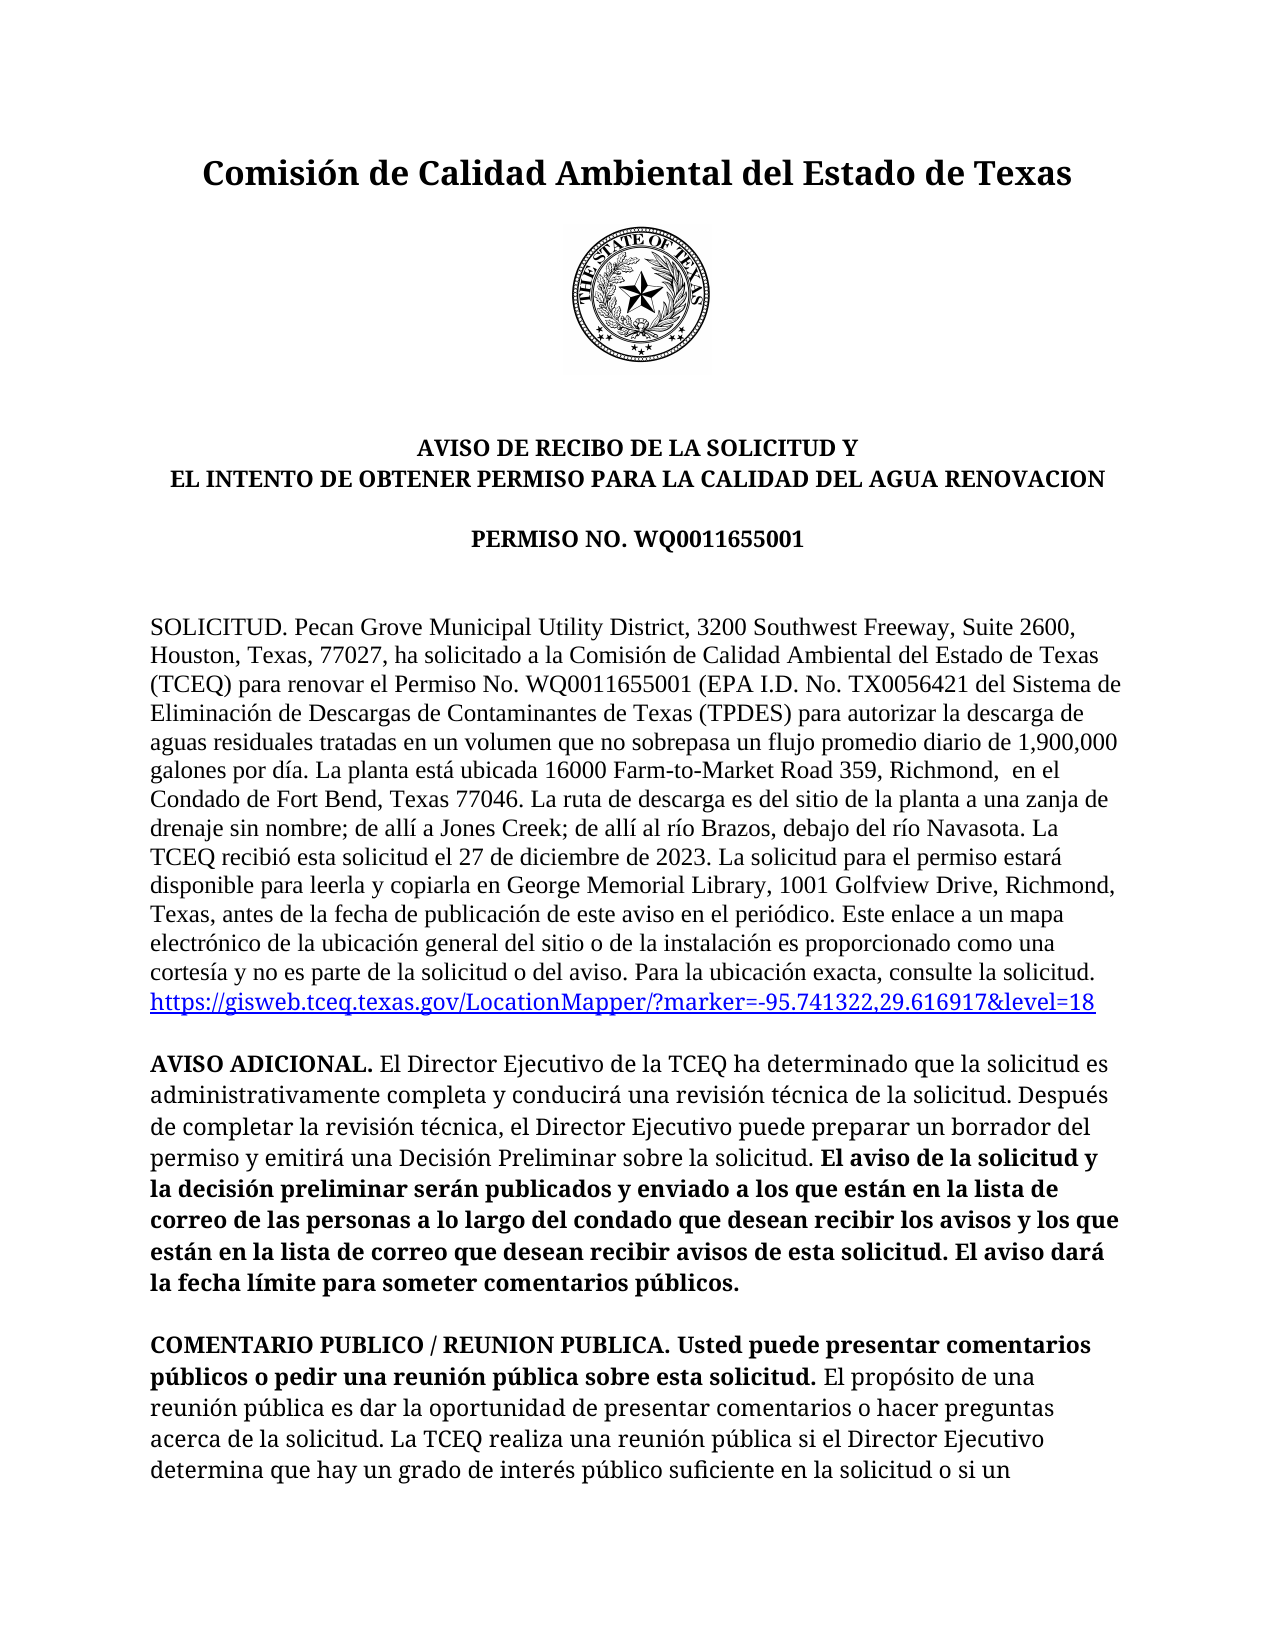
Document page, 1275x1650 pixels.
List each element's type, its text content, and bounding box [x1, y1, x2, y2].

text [150, 1329, 1125, 1486]
text Comisión de Calidad Ambiental del Estado de Texas [150, 150, 1125, 195]
text PERMISO NO. WQ0011655001 [150, 523, 1125, 554]
text AVISO DE RECIBO DE LA SOLICITUD Y [150, 432, 1125, 463]
text EL INTENTO DE OBTENER PERMISO PARA LA CALIDAD DEL AGUA RENOVACION [150, 463, 1125, 494]
text AVISO ADICIONAL. El Director Ejecutivo de la TCEQ ha determinado que la solicitud es administrativamente completa y conducirá una revisión técnica de la solicitud. Después de completar la revisión técnica, el Director Ejecutivo puede preparar un borrador del permiso y emitirá una Decisión Preliminar sobre la solicitud. El aviso de la solicitud y la decisión preliminar serán publicados y enviado a los que están en la lista de correo de las personas a lo largo del condado que desean recibir los avisos y los que están en la lista de correo que desean recibir avisos de esta solicitud. El aviso dará la fecha límite para someter comentarios públicos. [150, 1048, 1125, 1298]
